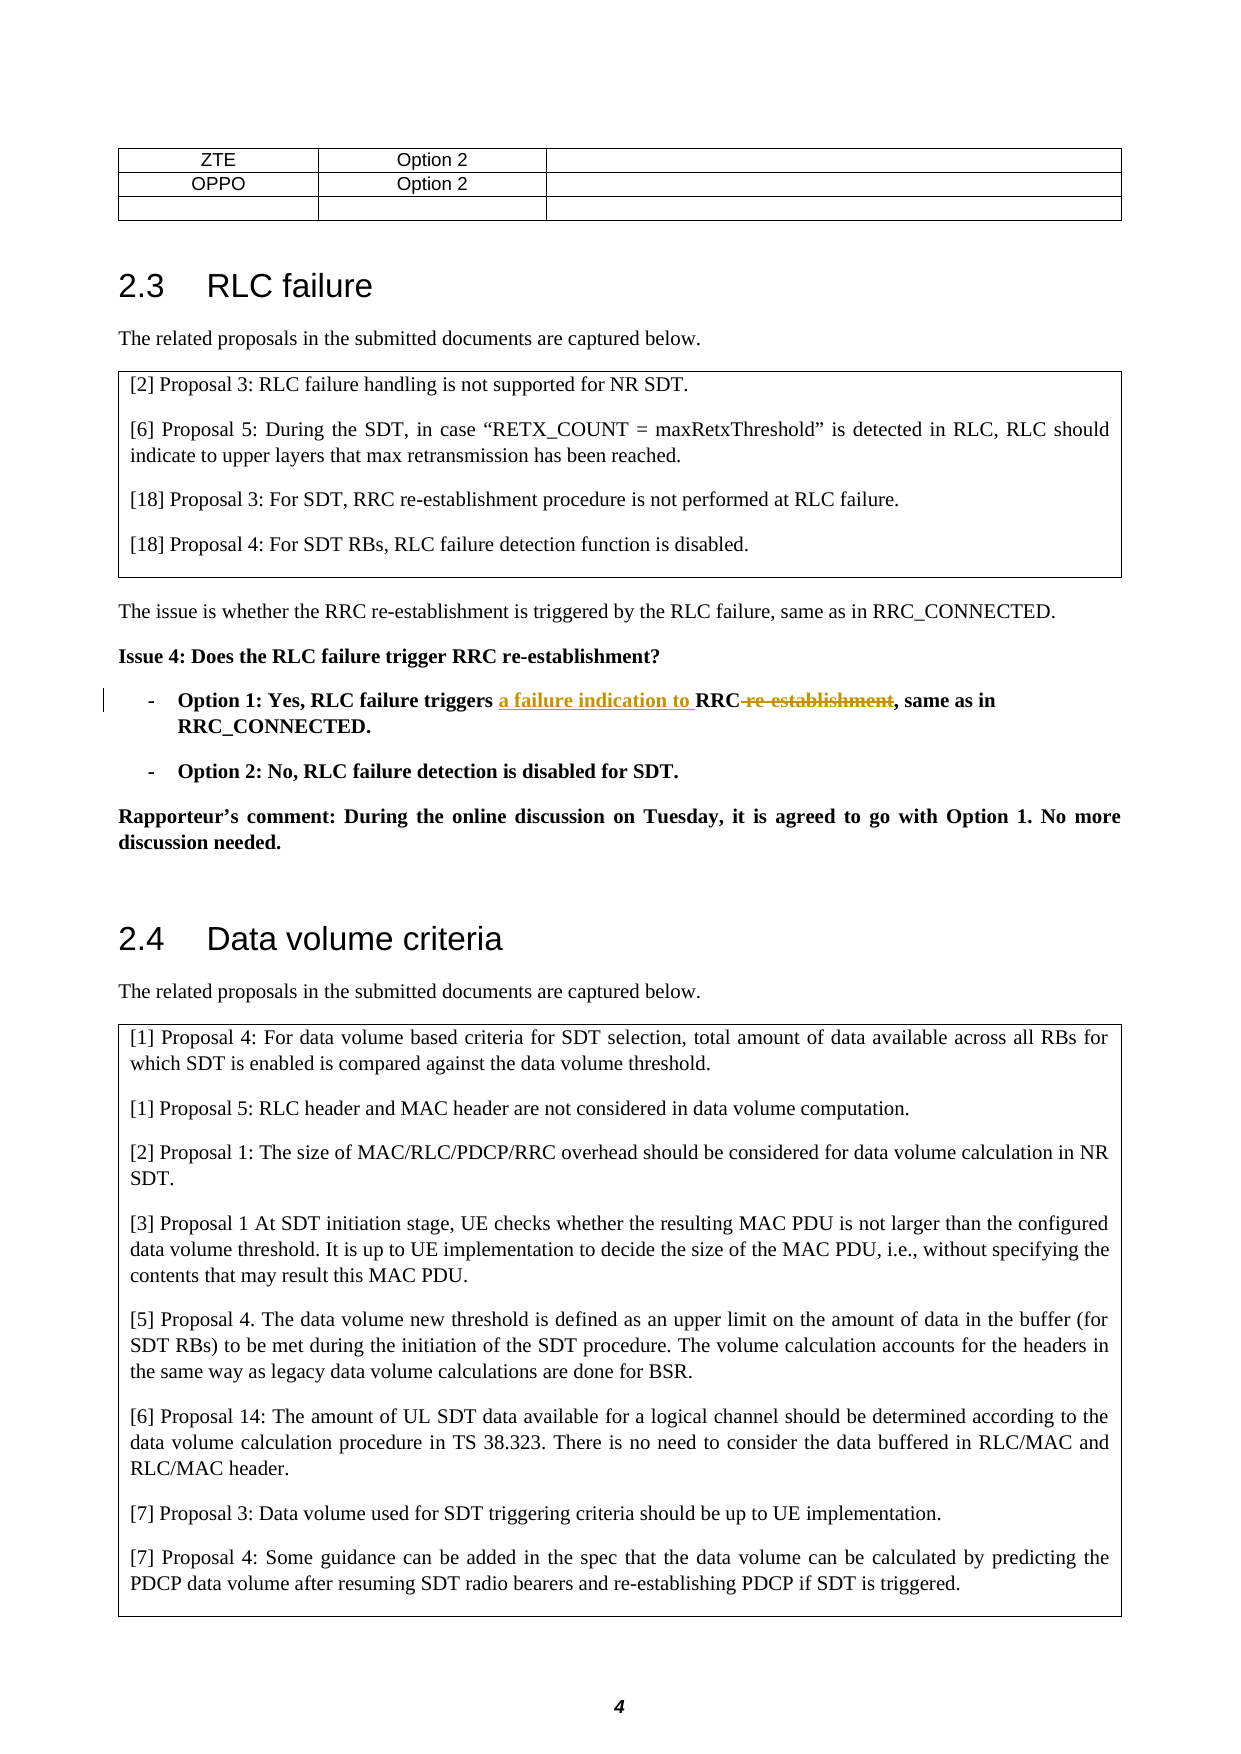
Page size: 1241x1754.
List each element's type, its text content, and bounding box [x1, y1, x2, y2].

text The related proposals in the submitted documents are captured below. [118, 979, 1122, 1003]
table_header [2] Proposal 3: RLC failure handling is not supported for NR SDT. [6] Proposal 5: During the SDT, in case “RETX_COUNT = maxRetxThreshold” is detected in RLC, RLC should indicate to upper layers that max retransmission has been reached. [18] Proposal 3: For SDT, RRC re-establishment procedure is not performed at RLC failure. [18] Proposal 4: For SDT RBs, RLC failure detection function is disabled. [119, 372, 1121, 577]
table_cell [319, 197, 546, 220]
table_cell ZTE [119, 149, 318, 172]
table_cell Option 2 [319, 149, 546, 172]
table_cell [547, 173, 1121, 196]
table_cell [547, 197, 1121, 220]
text The related proposals in the submitted documents are captured below. [118, 326, 1122, 350]
subtitle 2.3 RLC failure [118, 266, 1122, 304]
text - Option 1: Yes, RLC failure triggers RRC, same as in RRC_CONNECTED. [148, 688, 1122, 738]
text - Option 2: No, RLC failure detection is disabled for SDT. [148, 759, 1122, 783]
text Rapporteur’s comment: During the online discussion on Tuesday, it is agreed to go with Option 1. No more discussion needed. [118, 804, 1122, 854]
table_cell [547, 149, 1121, 172]
subtitle 2.4 Data volume criteria [118, 919, 1122, 957]
table_cell Option 2 [319, 173, 546, 196]
table_cell [119, 197, 318, 220]
text The issue is whether the RRC re-establishment is triggered by the RLC failure, same as in RRC_CONNECTED. [118, 599, 1122, 623]
text Issue 4: Does the RLC failure trigger RRC re-establishment? [118, 644, 1122, 668]
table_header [119, 1025, 1121, 1616]
table_cell OPPO [119, 173, 318, 196]
